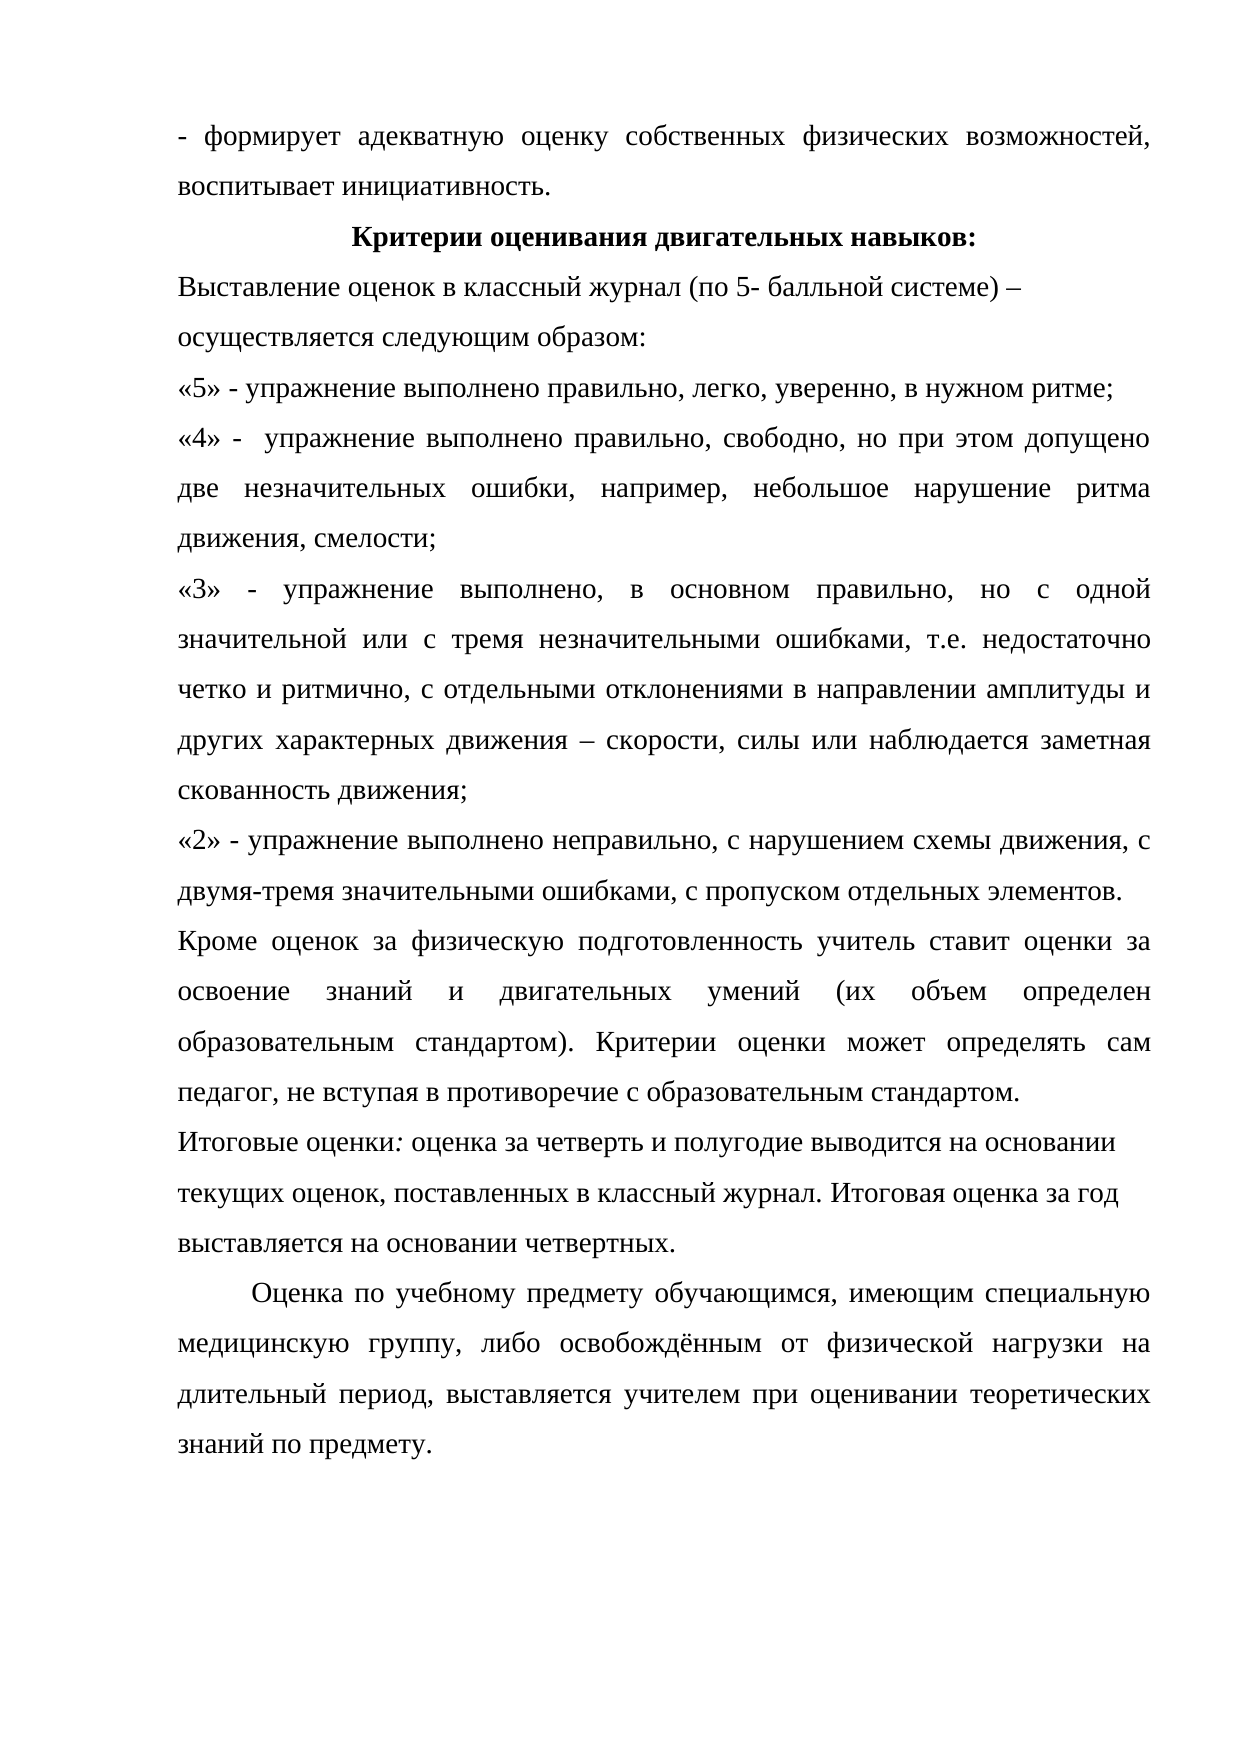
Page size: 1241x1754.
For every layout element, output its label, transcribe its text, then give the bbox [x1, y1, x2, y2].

text Критерии оценивания двигательных навыков: [177, 219, 1152, 252]
text «5» - упражнение выполнено правильно, легко, уверенно, в нужном ритме; [177, 370, 1152, 403]
text Итоговые оценки: оценка за четверть и полугодие выводится на основании текущих оценок, поставленных в классный журнал. Итоговая оценка за год выставляется на основании четвертных. [177, 1124, 1152, 1258]
text «4» - упражнение выполнено правильно, свободно, но при этом допущено две незначительных ошибки, например, небольшое нарушение ритма движения, смелости; [177, 420, 1152, 554]
text - формирует адекватную оценку собственных физических возможностей, воспитывает инициативность. [177, 118, 1152, 202]
text «2» - упражнение выполнено неправильно, с нарушением схемы движения, с двумя-тремя значительными ошибками, с пропуском отдельных элементов. [177, 822, 1152, 906]
text Кроме оценок за физическую подготовленность учитель ставит оценки за освоение знаний и двигательных умений (их объем определен образовательным стандартом). Критерии оценки может определять сам педагог, не вступая в противоречие с образовательным стандартом. [177, 923, 1152, 1108]
text Оценка по учебному предмету обучающимся, имеющим специальную медицинскую группу, либо освобождённым от физической нагрузки на длительный период, выставляется учителем при оценивании теоретических знаний по предмету. [177, 1275, 1152, 1460]
text «3» - упражнение выполнено, в основном правильно, но с одной значительной или с тремя незначительными ошибками, т.е. недостаточно четко и ритмично, с отдельными отклонениями в направлении амплитуды и других характерных движения – скорости, силы или наблюдается заметная скованность движения; [177, 571, 1152, 806]
text Выставление оценок в классный журнал (по 5- балльной системе) – осуществляется следующим образом: [177, 269, 1152, 353]
